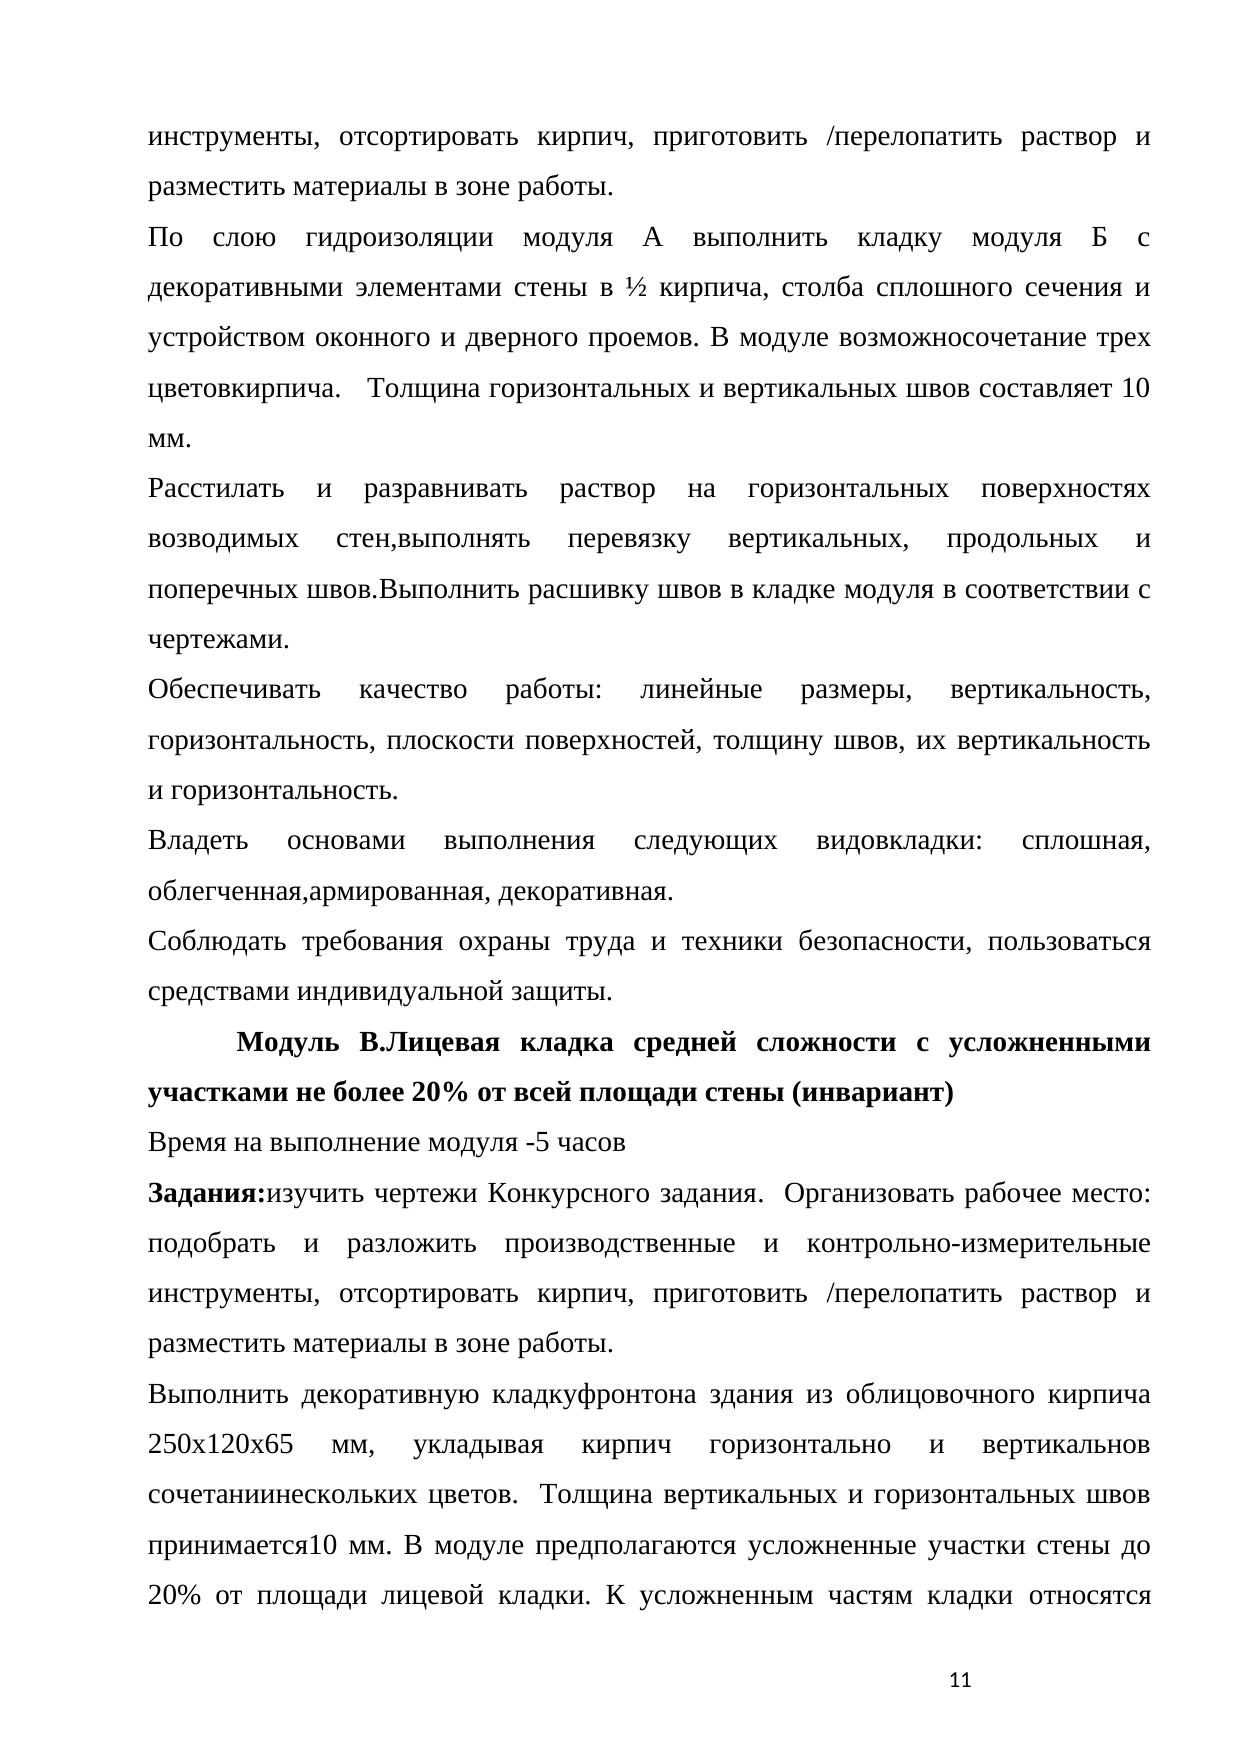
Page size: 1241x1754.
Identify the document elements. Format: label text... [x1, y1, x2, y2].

text Соблюдать требования охраны труда и техники безопасности, пользоваться средствами индивидуальной защиты. [148, 923, 1152, 1007]
text По слою гидроизоляции модуля А выполнить кладку модуля Б с декоративными элементами стены в ½ кирпича, столба сплошного сечения и устройством оконного и дверного проемов. В модуле возможносочетание трех цветовкирпича. Толщина горизонтальных и вертикальных швов составляет 10 мм. [148, 219, 1152, 453]
text Расстилать и разравнивать раствор на горизонтальных поверхностях возводимых стен,выполнять перевязку вертикальных, продольных и поперечных швов.Выполнить расшивку швов в кладке модуля в соответствии с чертежами. [148, 470, 1152, 655]
text Время на выполнение модуля -5 часов [148, 1124, 1152, 1158]
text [148, 1376, 1152, 1611]
text Модуль В.Лицевая кладка средней сложности с усложненными участками не более 20% от всей площади стены (инвариант) [148, 1024, 1152, 1108]
text Владеть основами выполнения следующих видовкладки: сплошная, облегченная,армированная, декоративная. [148, 822, 1152, 906]
text Обеспечивать качество работы: линейные размеры, вертикальность, горизонтальность, плоскости поверхностей, толщину швов, их вертикальность и горизонтальность. [148, 672, 1152, 806]
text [148, 118, 1152, 202]
